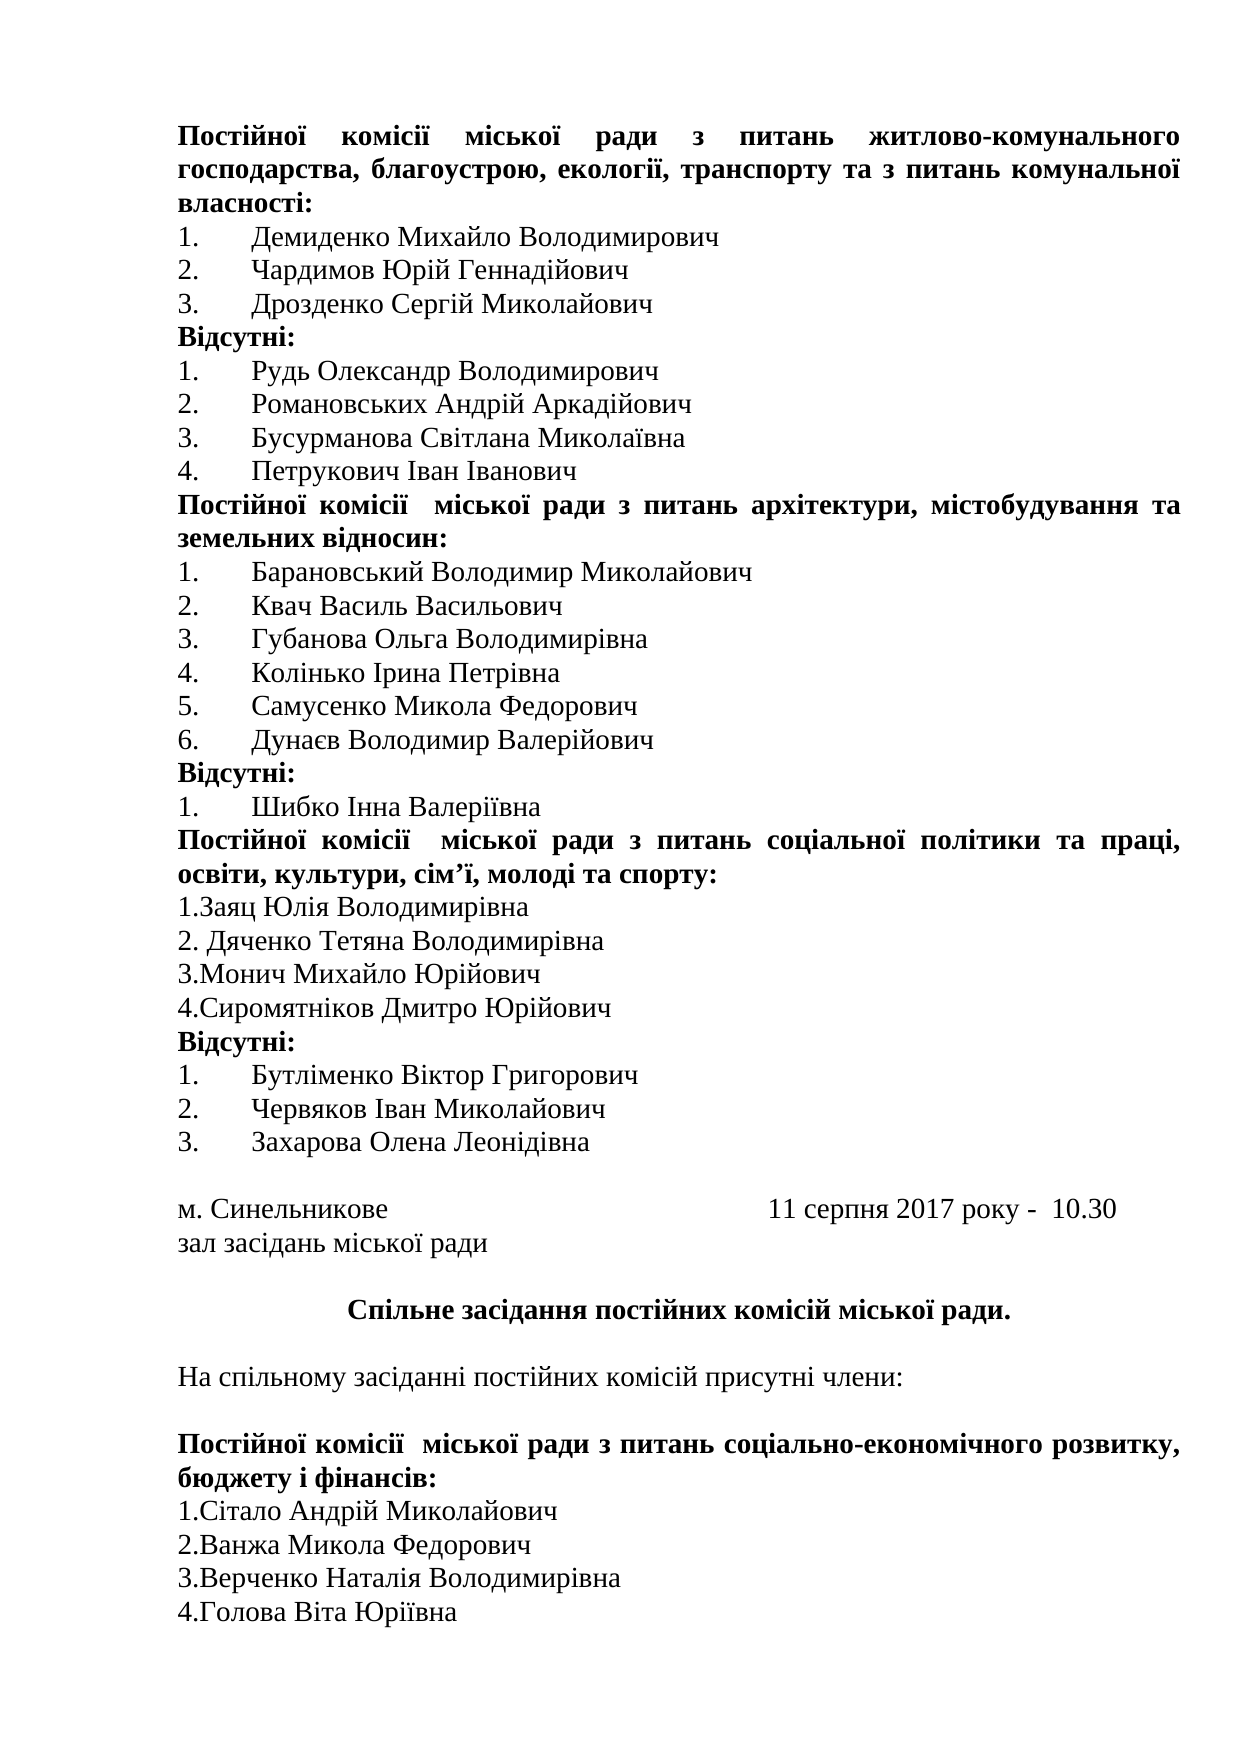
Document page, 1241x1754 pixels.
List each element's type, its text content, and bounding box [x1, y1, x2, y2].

text 1. Рудь Олександр Володимирович [177, 353, 1181, 386]
list Постійної комісії міської ради з питань архітектури, містобудування та земельних відносин: [177, 487, 1181, 554]
list 5. Самусенко Микола Федорович [177, 688, 1181, 722]
text Спільне засідання постійних комісій міської ради. [177, 1292, 1181, 1326]
text 1.Сітало Андрій Миколайович [177, 1493, 1181, 1527]
text 2.Ванжа Микола Федорович [177, 1527, 1181, 1560]
list 1. Барановський Володимир Миколайович [177, 554, 1181, 588]
list 3. Губанова Ольга Володимирівна [177, 621, 1181, 655]
list 2. Дяченко Тетяна Володимирівна [177, 923, 1181, 957]
list Демиденко Михайло Володимирович [177, 219, 1181, 252]
list Шибко Інна Валеріївна [177, 789, 1181, 822]
list 2. Романовських Андрій Аркадійович [177, 386, 1181, 420]
text Постійної комісії міської ради з питань соціально-економічного розвитку, бюджету і фінансів: [177, 1426, 1181, 1493]
list Бутліменко Віктор Григорович [177, 1057, 1181, 1091]
list 3.Монич Михайло Юрійович [177, 957, 1181, 990]
text м. Синельникове 11 серпня 2017 року - 10.30 [177, 1191, 1181, 1225]
text На спільному засіданні постійних комісій присутні члени: [177, 1359, 1181, 1393]
text 4.Голова Віта Юріївна [177, 1594, 1181, 1627]
list 4. Петрукович Іван Іванович [177, 453, 1181, 487]
list 4. Колінько Ірина Петрівна [177, 655, 1181, 688]
text Відсутні: [177, 319, 1181, 353]
list 6. Дунаєв Володимир Валерійович [177, 722, 1181, 755]
list 3. Бусурманова Світлана Миколаївна [177, 420, 1181, 453]
list Захарова Олена Леонідівна [177, 1124, 1181, 1158]
text зал засідань міської ради [177, 1225, 1181, 1258]
text Відсутні: [177, 755, 1181, 789]
list Постійної комісії міської ради з питань соціальної політики та праці, освіти, культури, сім’ї, молоді та спорту: [177, 822, 1181, 889]
list Дрозденко Сергій Миколайович [177, 286, 1181, 319]
text Відсутні: [177, 1024, 1181, 1057]
list 4.Сиромятніков Дмитро Юрійович [177, 990, 1181, 1024]
text Постійної комісії міської ради з питань житлово-комунального господарства, благоустрою, екології, транспорту та з питань комунальної власності: [177, 118, 1181, 219]
list Червяков Іван Миколайович [177, 1091, 1181, 1124]
list 1.Заяц Юлія Володимирівна [177, 889, 1181, 923]
list Чардимов Юрій Геннадійович [177, 252, 1181, 286]
text 3.Верченко Наталія Володимирівна [177, 1560, 1181, 1594]
list 2. Квач Василь Васильович [177, 588, 1181, 621]
